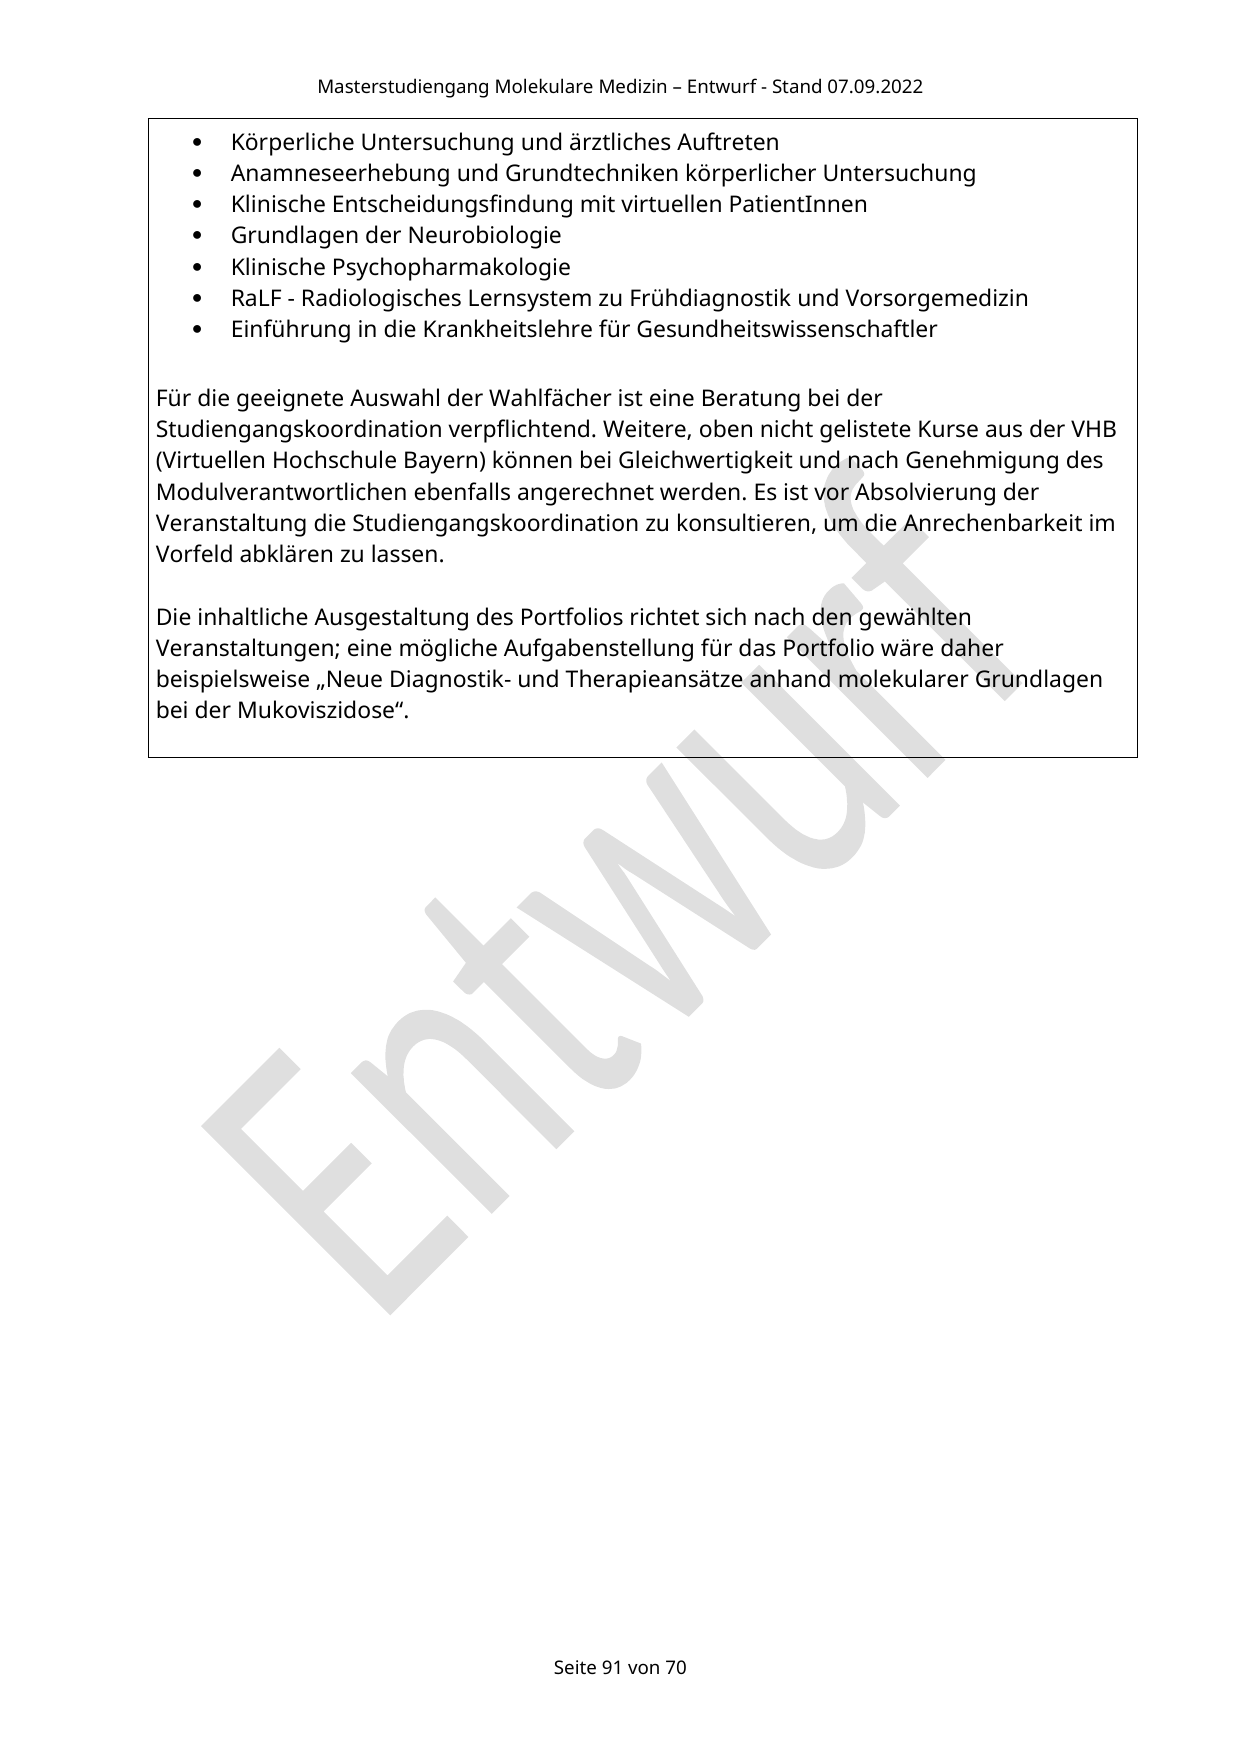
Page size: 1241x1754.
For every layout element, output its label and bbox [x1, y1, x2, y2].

table_cell [149, 119, 1137, 757]
